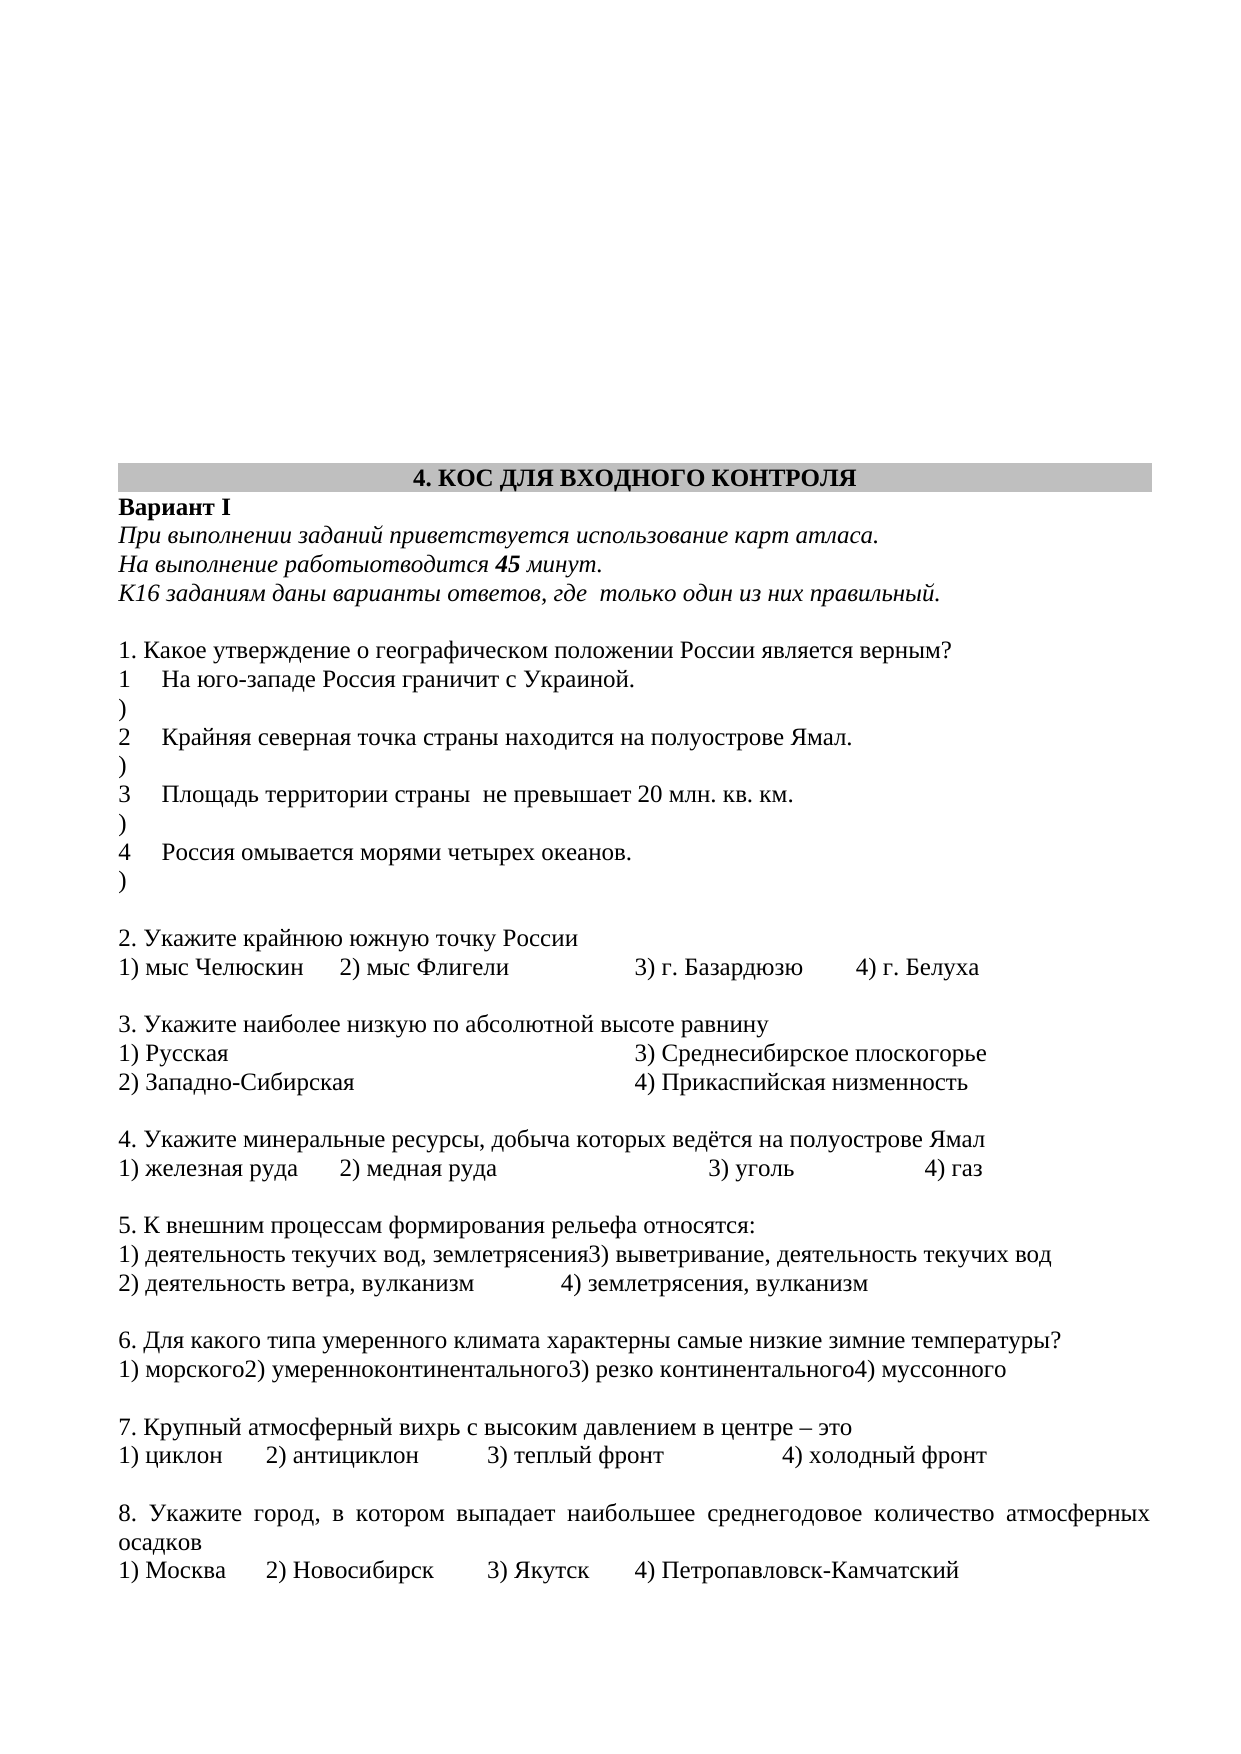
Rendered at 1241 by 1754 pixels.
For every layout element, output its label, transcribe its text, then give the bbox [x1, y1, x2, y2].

text 5. К внешним процессам формирования рельефа относятся: [118, 1211, 1152, 1239]
text При выполнении заданий приветствуется использование карт атласа. [118, 521, 1152, 549]
text К16 заданиям даны варианты ответов, где только один из них правильный. [118, 578, 1152, 607]
text На выполнение работыотводится 45 минут. [118, 549, 1152, 578]
text 6. Для какого типа умеренного климата характерны самые низкие зимние температуры? [118, 1326, 1152, 1354]
table_cell Крайняя северная точка страны находится на полуострове Ямал. [150, 722, 1009, 779]
text 1) циклон 2) антициклон 3) теплый фронт 4) холодный фронт [118, 1441, 1152, 1469]
text 1) морского2) умеренноконтинентального3) резко континентального4) муссонного [118, 1354, 1152, 1383]
text 4. КОС ДЛЯ ВХОДНОГО КОНТРОЛЯ [118, 463, 1152, 492]
text 1) Русская 3) Среднесибирское плоскогорье [118, 1038, 1152, 1067]
text 4. Укажите минеральные ресурсы, добыча которых ведётся на полуострове Ямал [118, 1124, 1152, 1153]
text 8. Укажите город, в котором выпадает наибольшее среднегодовое количество атмосферных осадков [118, 1498, 1152, 1556]
text 1) деятельность текучих вод, землетрясения3) выветривание, деятельность текучих вод [118, 1239, 1152, 1268]
text Вариант I [118, 492, 1152, 521]
table_cell 3) [107, 779, 150, 837]
text 1) Москва 2) Новосибирск 3) Якутск 4) Петропавловск-Камчатский [118, 1556, 1152, 1584]
table_cell 2) [107, 722, 150, 779]
text 2. Укажите крайнюю южную точку России [118, 923, 1152, 952]
text 2) деятельность ветра, вулканизм 4) землетрясения, вулканизм [118, 1268, 1152, 1297]
table_header На юго-западе Россия граничит с Украиной. [150, 664, 1009, 722]
text 1. Какое утверждение о географическом положении России является верным? [118, 636, 1152, 664]
text 7. Крупный атмосферный вихрь с высоким давлением в центре – это [118, 1412, 1152, 1441]
table_cell Россия омывается морями четырех океанов. [150, 837, 1009, 894]
table_cell 4) [107, 837, 150, 894]
table_cell Площадь территории страны не превышает 20 млн. кв. км. [150, 779, 1009, 837]
table_header 1) [107, 664, 150, 722]
text 1) мыс Челюскин 2) мыс Флигели 3) г. Базардюзю 4) г. Белуха [118, 952, 1152, 981]
text 3. Укажите наиболее низкую по абсолютной высоте равнину [118, 1009, 1152, 1038]
text 2) Западно-Сибирская 4) Прикаспийская низменность [118, 1067, 1152, 1096]
text 1) железная руда 2) медная руда 3) уголь 4) газ [118, 1153, 1152, 1182]
